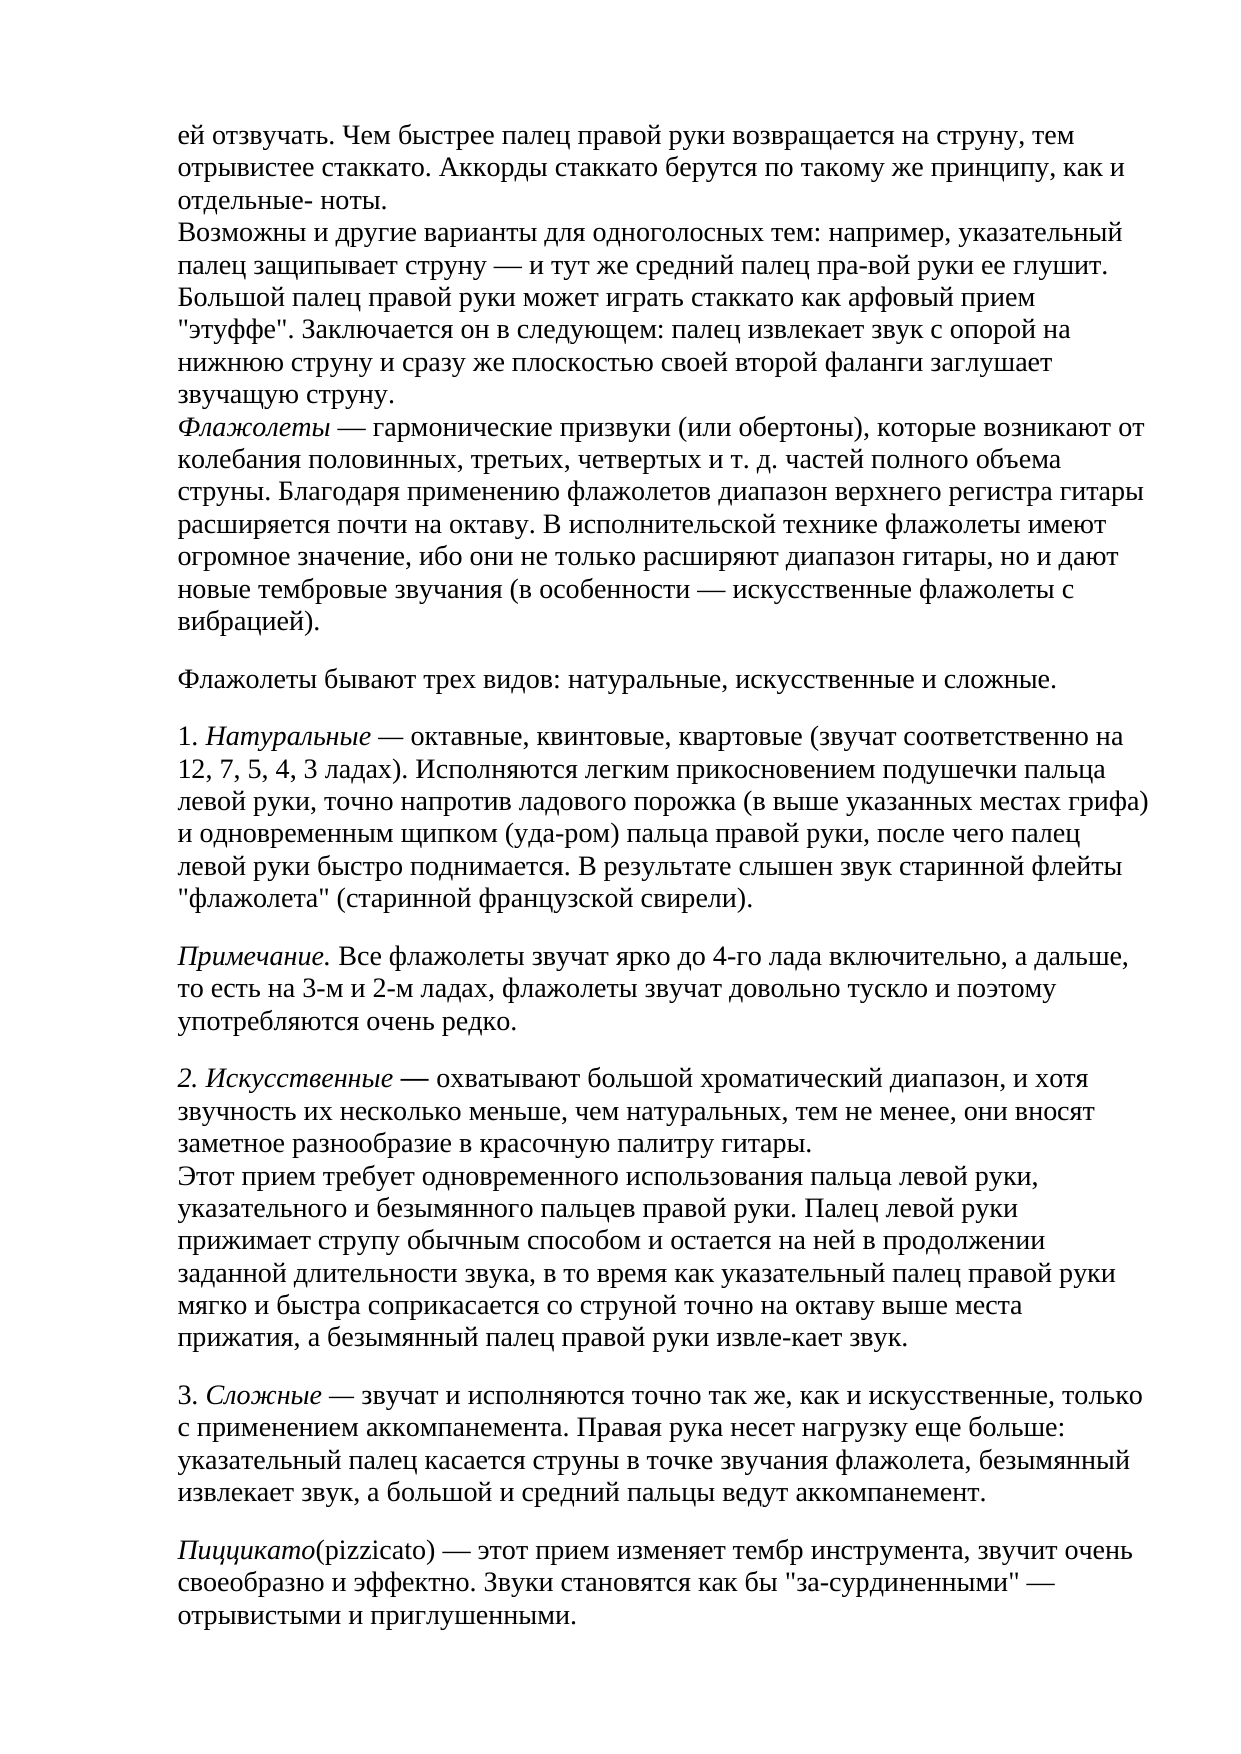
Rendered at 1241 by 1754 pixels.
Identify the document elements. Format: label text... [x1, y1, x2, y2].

text Пиццикато(pizzicato) — этот прием изменяет тембр инструмента, звучит очень своеобразно и эффектно. Звуки становятся как бы "за-сурдиненными" — отрывистыми и приглушенными. [177, 1533, 1152, 1630]
text Примечание. Все флажолеты звучат ярко до 4-го лада включительно, а дальше, то есть на 3-м и 2-м ладах, флажолеты звучат довольно тускло и поэтому употребляются очень редко. [177, 939, 1152, 1036]
text Флажолеты — гармонические призвуки (или обертоны), которые возникают от колебания половинных, третьих, четвертых и т. д. частей полного объема струны. Благодаря применению флажолетов диапазон верхнего регистра гитары расширяется почти на октаву. В исполнительской технике флажолеты имеют огромное значение, ибо они не только расширяют диапазон гитары, но и дают новые тембровые звучания (в особенности — искусственные флажолеты с вибрацией). [177, 410, 1152, 636]
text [177, 118, 1152, 215]
text Возможны и другие варианты для одноголосных тем: например, указательный палец защипывает струну — и тут же средний палец пра-вой руки ее глушит. [177, 215, 1152, 280]
text Флажолеты бывают трех видов: натуральные, искусственные и сложные. [177, 662, 1152, 694]
text 3. Сложные — звучат и исполняются точно так же, как и искусственные, только с применением аккомпанемента. Правая рука несет нагрузку еще больше: указательный палец касается струны в точке звучания флажолета, безымянный извлекает звук, а большой и средний пальцы ведут аккомпанемент. [177, 1378, 1152, 1508]
text Этот прием требует одновременного использования пальца левой руки, указательного и безымянного пальцев правой руки. Палец левой руки прижимает струпу обычным способом и остается на ней в продолжении заданной длительности звука, в то время как указательный палец правой руки мягко и быстра соприкасается со струной точно на октаву выше места прижатия, а безымянный палец правой руки извле-кает звук. [177, 1158, 1152, 1353]
text 1. Натуральные — октавные, квинтовые, квартовые (звучат соответственно на 12, 7, 5, 4, 3 ладах). Исполняются легким прикосновением подушечки пальца левой руки, точно напротив ладового порожка (в выше указанных местах грифа) и одновременным щипком (уда-ром) пальца правой руки, после чего палец левой руки быстро поднимается. В результате слышен звук старинной флейты "флажолета" (старинной французской свирели). [177, 719, 1152, 914]
text Большой палец правой руки может играть стаккато как арфовый прием "этуффе". Заключается он в следующем: палец извлекает звук с опорой на нижнюю струну и сразу же плоскостью своей второй фаланги заглушает звучащую струну. [177, 280, 1152, 410]
text 2. Искусственные — охватывают большой хроматический диапазон, и хотя звучность их несколько меньше, чем натуральных, тем не менее, они вносят заметное разнообразие в красочную палитру гитары. [177, 1061, 1152, 1158]
